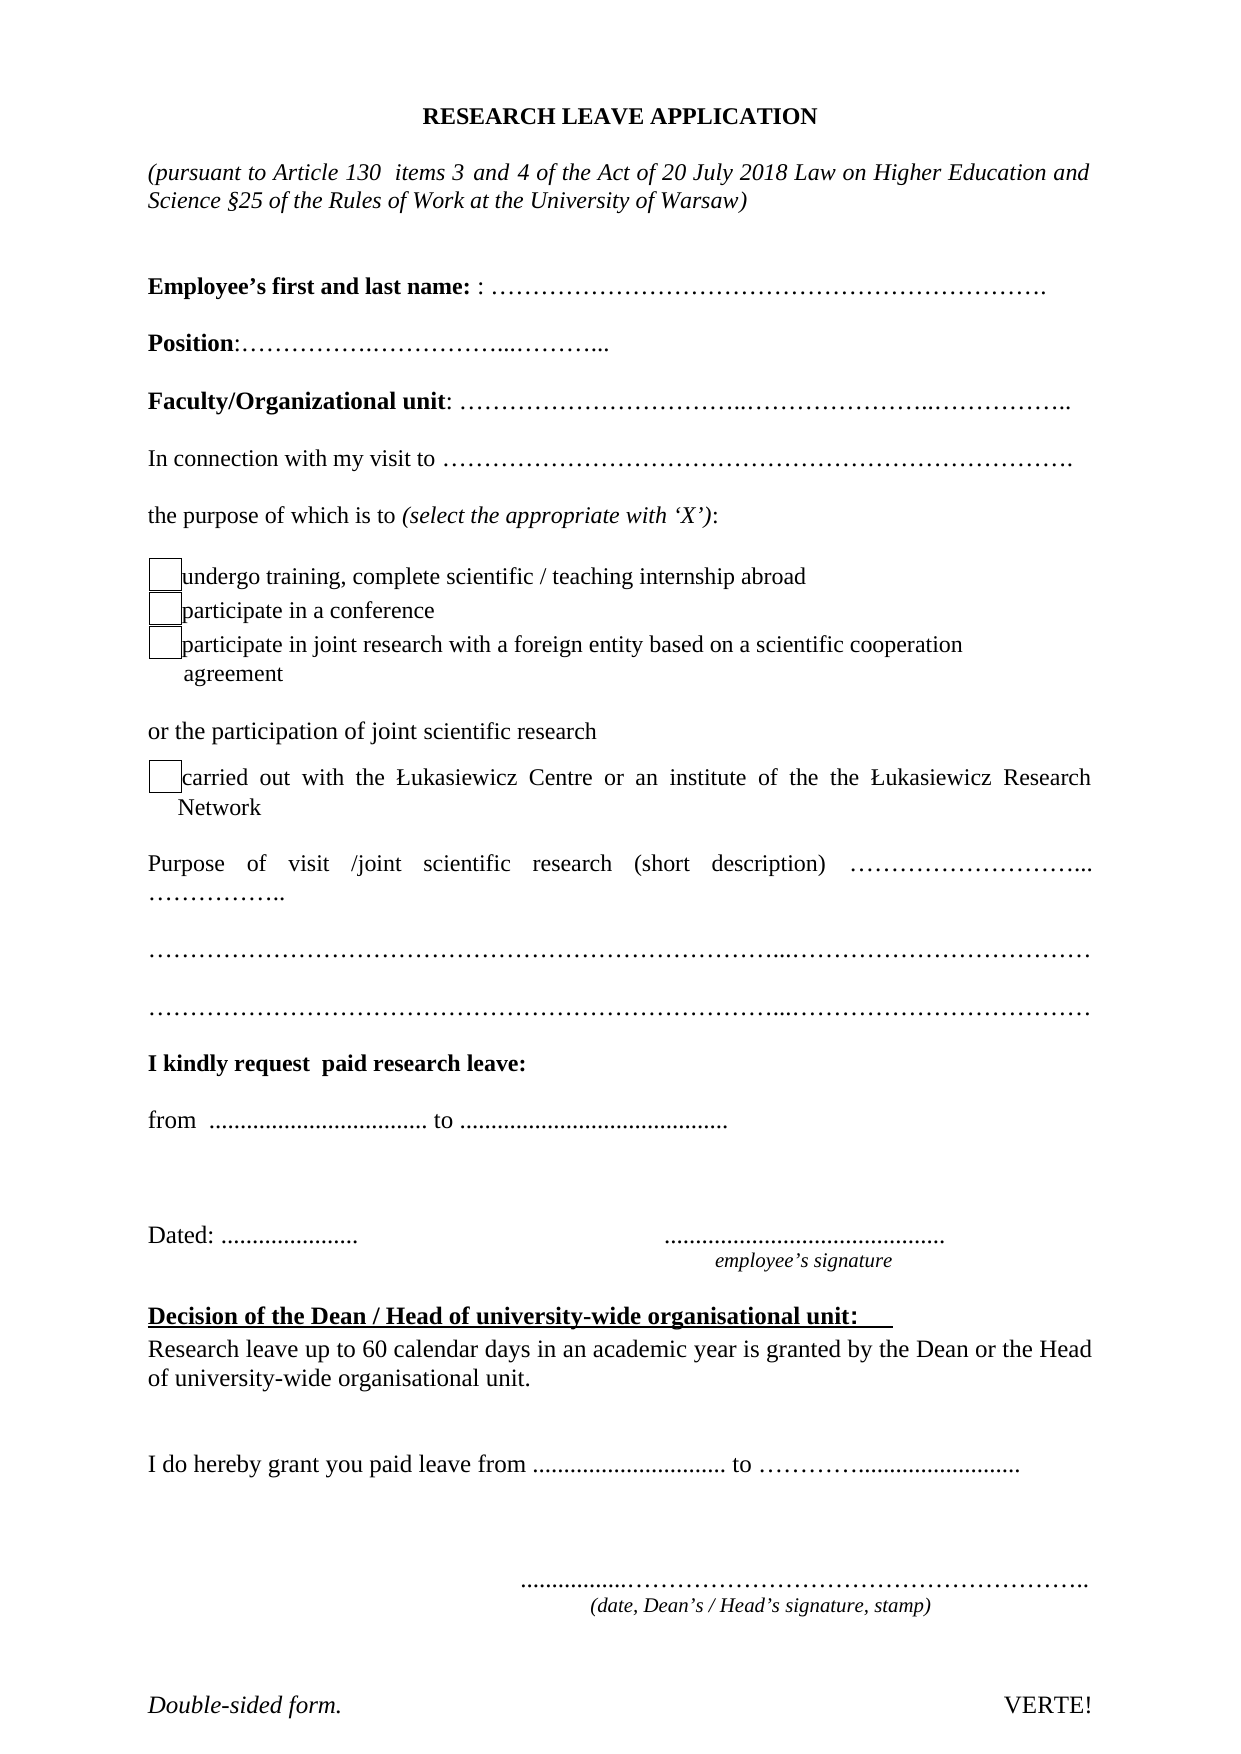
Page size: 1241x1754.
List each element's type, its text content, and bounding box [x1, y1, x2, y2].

text …………………………………………………………………...……………………………… [148, 992, 1093, 1021]
text participate in joint research with a foreign entity based on a scientific cooperation [148, 625, 1093, 659]
text Dated: ...................... ............................................. [148, 1220, 1093, 1248]
text participate in a conference [148, 591, 1093, 625]
text carried out with the Łukasiewicz Centre or an institute of the the Łukasiewicz Research Network [148, 759, 1093, 821]
text Employee’s first and last name: : …………………………………………………………. [148, 271, 1093, 300]
text (date, Dean’s / Head’s signature, stamp) [516, 1593, 1093, 1617]
text In connection with my visit to …………………………………………………………………. [148, 443, 1093, 472]
text RESEARCH LEAVE APPLICATION [148, 102, 1093, 129]
text from ................................... to ........................................... [148, 1105, 1093, 1133]
text Purpose of visit /joint scientific research (short description) ………………………...…………….. [148, 848, 1093, 906]
text the purpose of which is to (select the appropriate with ‘X’): [148, 501, 1093, 528]
text I kindly request paid research leave: [148, 1049, 1093, 1077]
text .................……………………………………………….. [516, 1564, 1093, 1593]
text Decision of the Dean / Head of university-wide organisational unit: [148, 1301, 1093, 1330]
text Research leave up to 60 calendar days in an academic year is granted by the Dean or the Head of university-wide organisational unit. [148, 1334, 1093, 1392]
text employee’s signature [148, 1248, 1093, 1272]
text Faculty/Organizational unit: ……………………………..…………………..…………….. [148, 386, 1093, 415]
text …………………………………………………………………...……………………………… [148, 934, 1093, 963]
text (pursuant to Article 130 items 3 and 4 of the Act of 20 July 2018 Law on Higher Education and Science §25 of the Rules of Work at the University of Warsaw) [148, 158, 1093, 213]
text undergo training, complete scientific / teaching internship abroad [148, 557, 1093, 591]
text Position:…………….……………...………... [148, 328, 1093, 357]
text I do hereby grant you paid leave from ............................... to ………….......................... [148, 1449, 1093, 1478]
text agreement [148, 659, 1093, 687]
text or the participation of joint scientific research [148, 716, 1093, 744]
